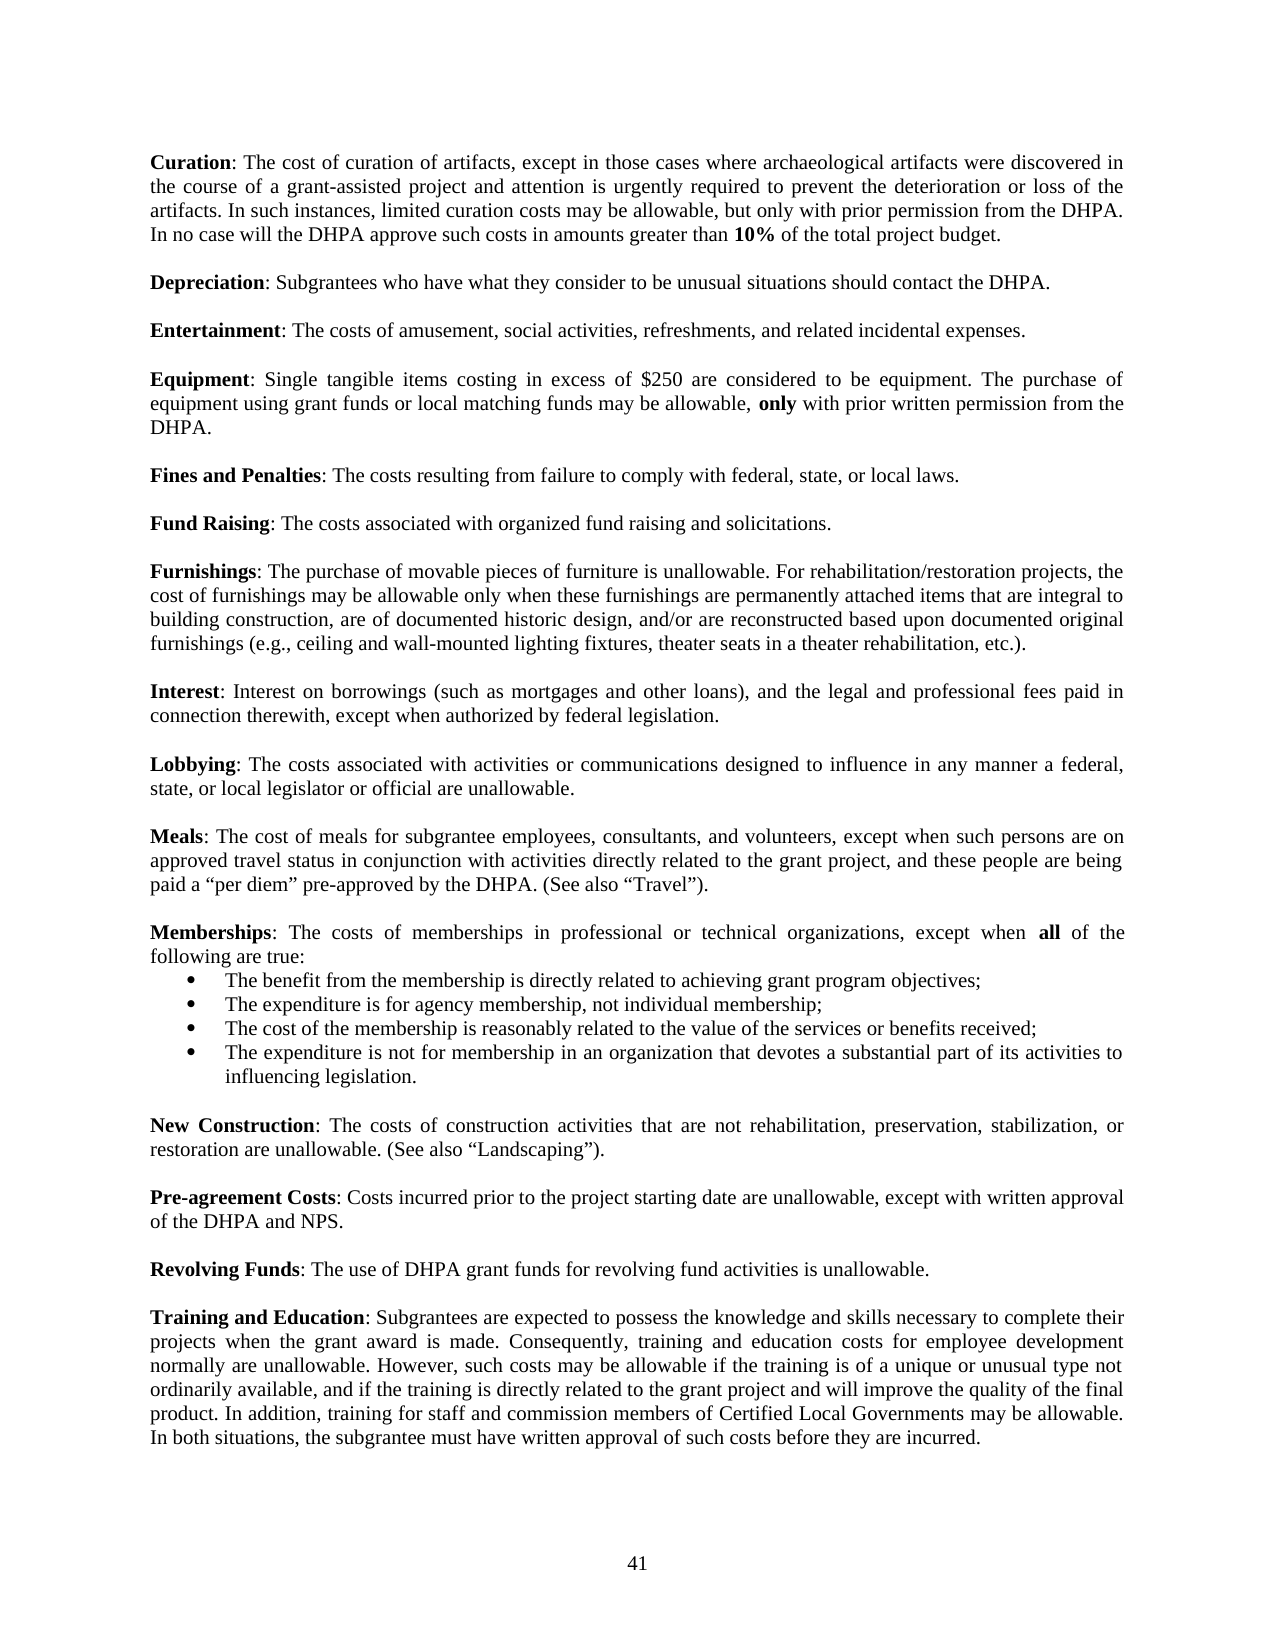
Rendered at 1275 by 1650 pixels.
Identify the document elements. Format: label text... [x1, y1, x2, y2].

text Lobbying: The costs associated with activities or communications designed to influence in any manner a federal, state, or local legislator or official are unallowable. [150, 752, 1125, 800]
text Revolving Funds: The use of DHPA grant funds for revolving fund activities is unallowable. [150, 1257, 1125, 1281]
text Training and Education: Subgrantees are expected to possess the knowledge and skills necessary to complete their projects when the grant award is made. Consequently, training and education costs for employee development normally are unallowable. However, such costs may be allowable if the training is of a unique or unusual type not ordinarily available, and if the training is directly related to the grant project and will improve the quality of the final product. In addition, training for staff and commission members of Certified Local Governments may be allowable. In both situations, the subgrantee must have written approval of such costs before they are incurred. [150, 1305, 1125, 1449]
text Depreciation: Subgrantees who have what they consider to be unusual situations should contact the DHPA. [150, 270, 1125, 294]
text Interest: Interest on borrowings (such as mortgages and other loans), and the legal and professional fees paid in connection therewith, except when authorized by federal legislation. [150, 679, 1125, 727]
list The cost of the membership is reasonably related to the value of the services or benefits received; [187, 1016, 1125, 1040]
text Meals: The cost of meals for subgrantee employees, consultants, and volunteers, except when such persons are on approved travel status in conjunction with activities directly related to the grant project, and these people are being paid a “per diem” pre-approved by the DHPA. (See also “Travel”). [150, 824, 1125, 896]
list The expenditure is for agency membership, not individual membership; [187, 992, 1125, 1016]
text Memberships: The costs of memberships in professional or technical organizations, except when all of the following are true: [150, 920, 1125, 968]
text Entertainment: The costs of amusement, social activities, refreshments, and related incidental expenses. [150, 318, 1125, 342]
list The benefit from the membership is directly related to achieving grant program objectives; [187, 968, 1125, 992]
list The expenditure is not for membership in an organization that devotes a substantial part of its activities to influencing legislation. [187, 1040, 1125, 1088]
text Fund Raising: The costs associated with organized fund raising and solicitations. [150, 511, 1125, 535]
text Equipment: Single tangible items costing in excess of $250 are considered to be equipment. The purchase of equipment using grant funds or local matching funds may be allowable, only with prior written permission from the DHPA. [150, 367, 1125, 439]
text Fines and Penalties: The costs resulting from failure to comply with federal, state, or local laws. [150, 463, 1125, 487]
text Pre-agreement Costs: Costs incurred prior to the project starting date are unallowable, except with written approval of the DHPA and NPS. [150, 1185, 1125, 1233]
text New Construction: The costs of construction activities that are not rehabilitation, preservation, stabilization, or restoration are unallowable. (See also “Landscaping”). [150, 1112, 1125, 1161]
text Curation: The cost of curation of artifacts, except in those cases where archaeological artifacts were discovered in the course of a grant-assisted project and attention is urgently required to prevent the deterioration or loss of the artifacts. In such instances, limited curation costs may be allowable, but only with prior permission from the DHPA. In no case will the DHPA approve such costs in amounts greater than 10% of the total project budget. [150, 150, 1125, 246]
text Furnishings: The purchase of movable pieces of furniture is unallowable. For rehabilitation/restoration projects, the cost of furnishings may be allowable only when these furnishings are permanently attached items that are integral to building construction, are of documented historic design, and/or are reconstructed based upon documented original furnishings (e.g., ceiling and wall-mounted lighting fixtures, theater seats in a theater rehabilitation, etc.). [150, 559, 1125, 655]
